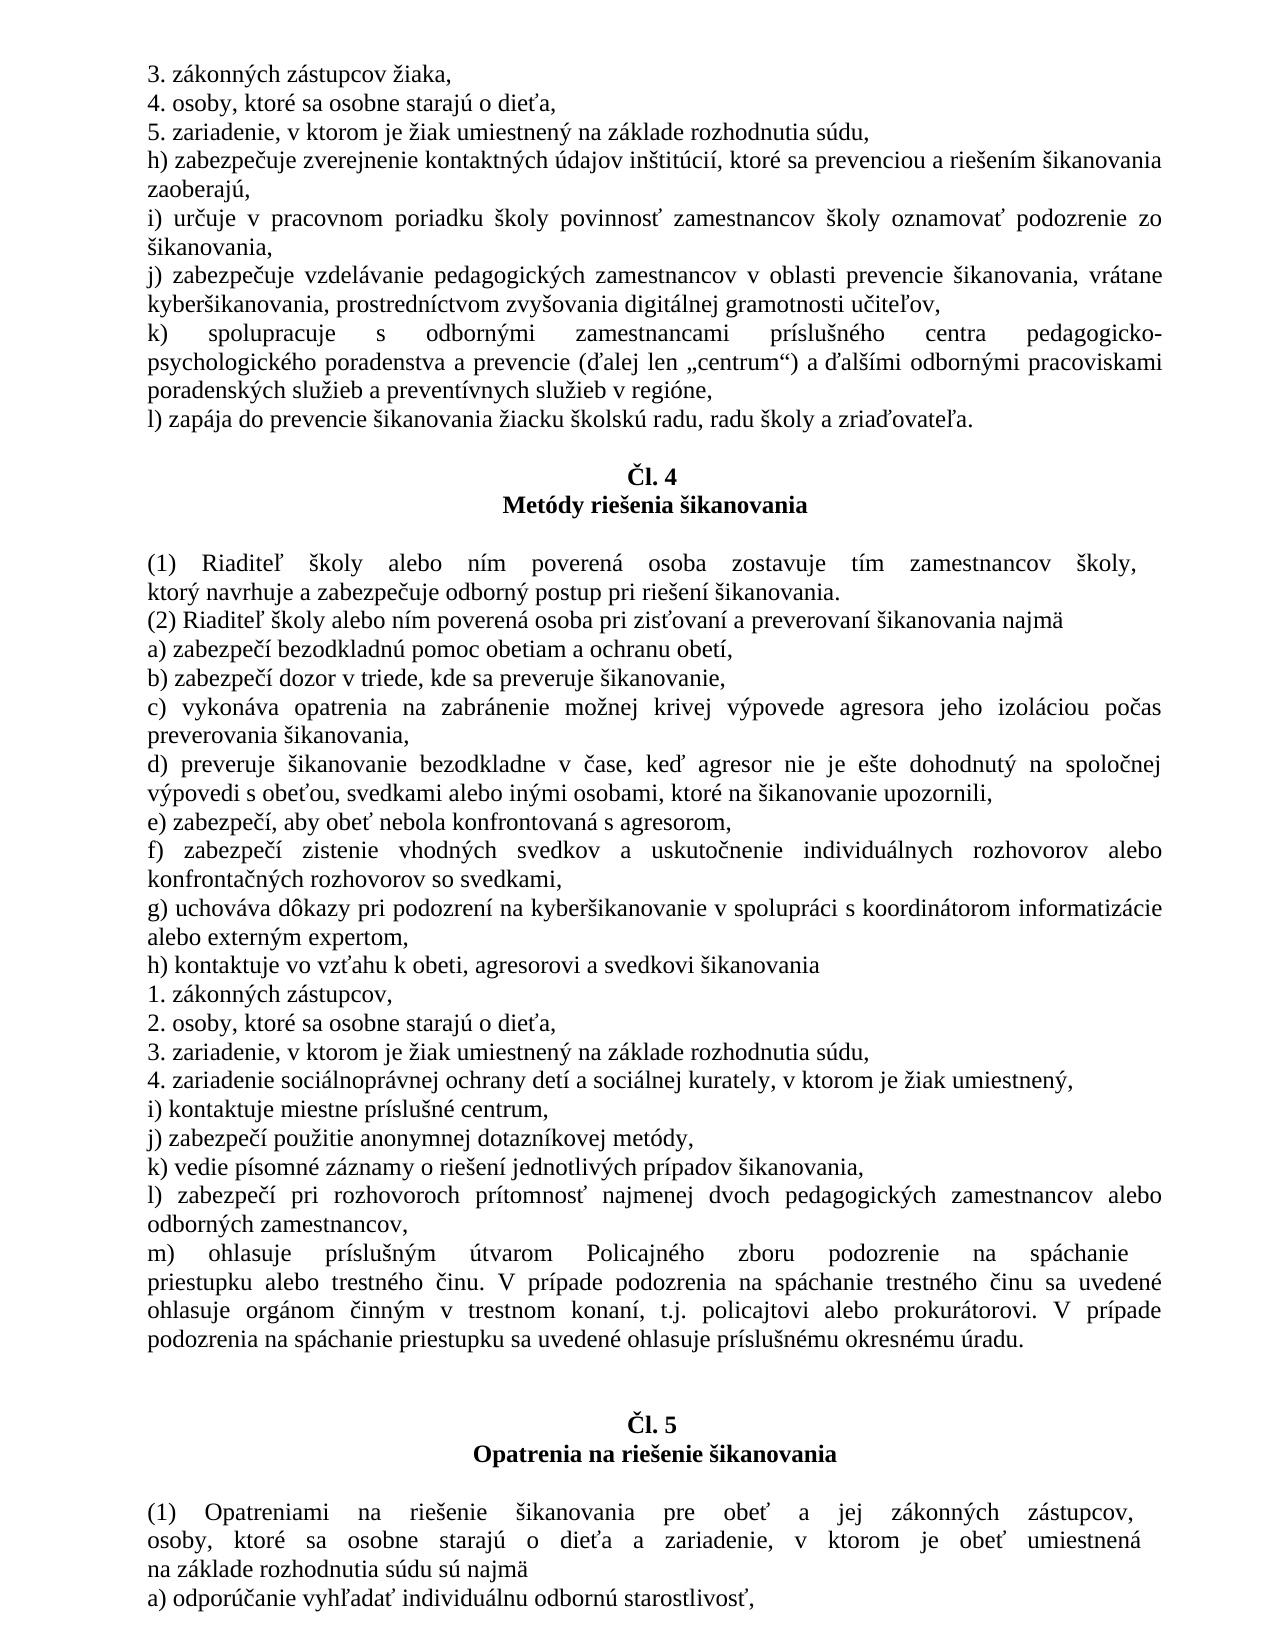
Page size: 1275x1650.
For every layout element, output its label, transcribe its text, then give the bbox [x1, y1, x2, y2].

text 3. zariadenie, v ktorom je žiak umiestnený na základe rozhodnutia súdu, [147, 1037, 1163, 1065]
text (1) Riaditeľ školy alebo ním poverená osoba zostavuje tím zamestnancov školy, ktorý navrhuje a zabezpečuje odborný postup pri riešení šikanovania. [147, 548, 1163, 605]
text l) zapája do prevencie šikanovania žiacku školskú radu, radu školy a zriaďovateľa. [147, 404, 1163, 433]
text k) vedie písomné záznamy o riešení jednotlivých prípadov šikanovania, [147, 1152, 1163, 1180]
text f) zabezpečí zistenie vhodných svedkov a uskutočnenie individuálnych rozhovorov alebo konfrontačných rozhovorov so svedkami, [147, 835, 1163, 893]
text Čl. 4 Metódy riešenia šikanovania [147, 462, 1163, 519]
text h) zabezpečuje zverejnenie kontaktných údajov inštitúcií, ktoré sa prevenciou a riešením šikanovania zaoberajú, [147, 145, 1163, 203]
text 3. zákonných zástupcov žiaka, [147, 59, 1163, 88]
text g) uchováva dôkazy pri podozrení na kyberšikanovanie v spolupráci s koordinátorom informatizácie alebo externým expertom, [147, 893, 1163, 950]
text Čl. 5 Opatrenia na riešenie šikanovania [147, 1410, 1163, 1468]
text 2. osoby, ktoré sa osobne starajú o dieťa, [147, 1008, 1163, 1037]
text k) spolupracuje s odbornými zamestnancami príslušného centra pedagogicko- psychologického poradenstva a prevencie (ďalej len „centrum“) a ďalšími odbornými pracoviskami poradenských služieb a preventívnych služieb v regióne, [147, 318, 1163, 404]
text 1. zákonných zástupcov, [147, 979, 1163, 1008]
text a) zabezpečí bezodkladnú pomoc obetiam a ochranu obetí, [147, 634, 1163, 663]
text 4. zariadenie sociálnoprávnej ochrany detí a sociálnej kurately, v ktorom je žiak umiestnený, [147, 1065, 1163, 1094]
text i) kontaktuje miestne príslušné centrum, [147, 1094, 1163, 1123]
text l) zabezpečí pri rozhovoroch prítomnosť najmenej dvoch pedagogických zamestnancov alebo odborných zamestnancov, [147, 1180, 1163, 1238]
text m) ohlasuje príslušným útvarom Policajného zboru podozrenie na spáchanie priestupku alebo trestného činu. V prípade podozrenia na spáchanie trestného činu sa uvedené ohlasuje orgánom činným v trestnom konaní, t.j. policajtovi alebo prokurátorovi. V prípade podozrenia na spáchanie priestupku sa uvedené ohlasuje príslušnému okresnému úradu. [147, 1238, 1163, 1353]
text i) určuje v pracovnom poriadku školy povinnosť zamestnancov školy oznamovať podozrenie zo šikanovania, [147, 203, 1163, 260]
text e) zabezpečí, aby obeť nebola konfrontovaná s agresorom, [147, 807, 1163, 835]
text j) zabezpečuje vzdelávanie pedagogických zamestnancov v oblasti prevencie šikanovania, vrátane kyberšikanovania, prostredníctvom zvyšovania digitálnej gramotnosti učiteľov, [147, 260, 1163, 318]
text 4. osoby, ktoré sa osobne starajú o dieťa, [147, 88, 1163, 117]
text c) vykonáva opatrenia na zabránenie možnej krivej výpovede agresora jeho izoláciou počas preverovania šikanovania, [147, 692, 1163, 749]
text b) zabezpečí dozor v triede, kde sa preveruje šikanovanie, [147, 663, 1163, 692]
text 5. zariadenie, v ktorom je žiak umiestnený na základe rozhodnutia súdu, [147, 117, 1163, 145]
text j) zabezpečí použitie anonymnej dotazníkovej metódy, [147, 1123, 1163, 1152]
text (1) Opatreniami na riešenie šikanovania pre obeť a jej zákonných zástupcov, osoby, ktoré sa osobne starajú o dieťa a zariadenie, v ktorom je obeť umiestnená na základe rozhodnutia súdu sú najmä [147, 1497, 1163, 1583]
text a) odporúčanie vyhľadať individuálnu odbornú starostlivosť, [147, 1583, 1163, 1612]
text (2) Riaditeľ školy alebo ním poverená osoba pri zisťovaní a preverovaní šikanovania najmä [147, 605, 1163, 634]
text d) preveruje šikanovanie bezodkladne v čase, keď agresor nie je ešte dohodnutý na spoločnej výpovedi s obeťou, svedkami alebo inými osobami, ktoré na šikanovanie upozornili, [147, 749, 1163, 807]
text h) kontaktuje vo vzťahu k obeti, agresorovi a svedkovi šikanovania [147, 950, 1163, 979]
